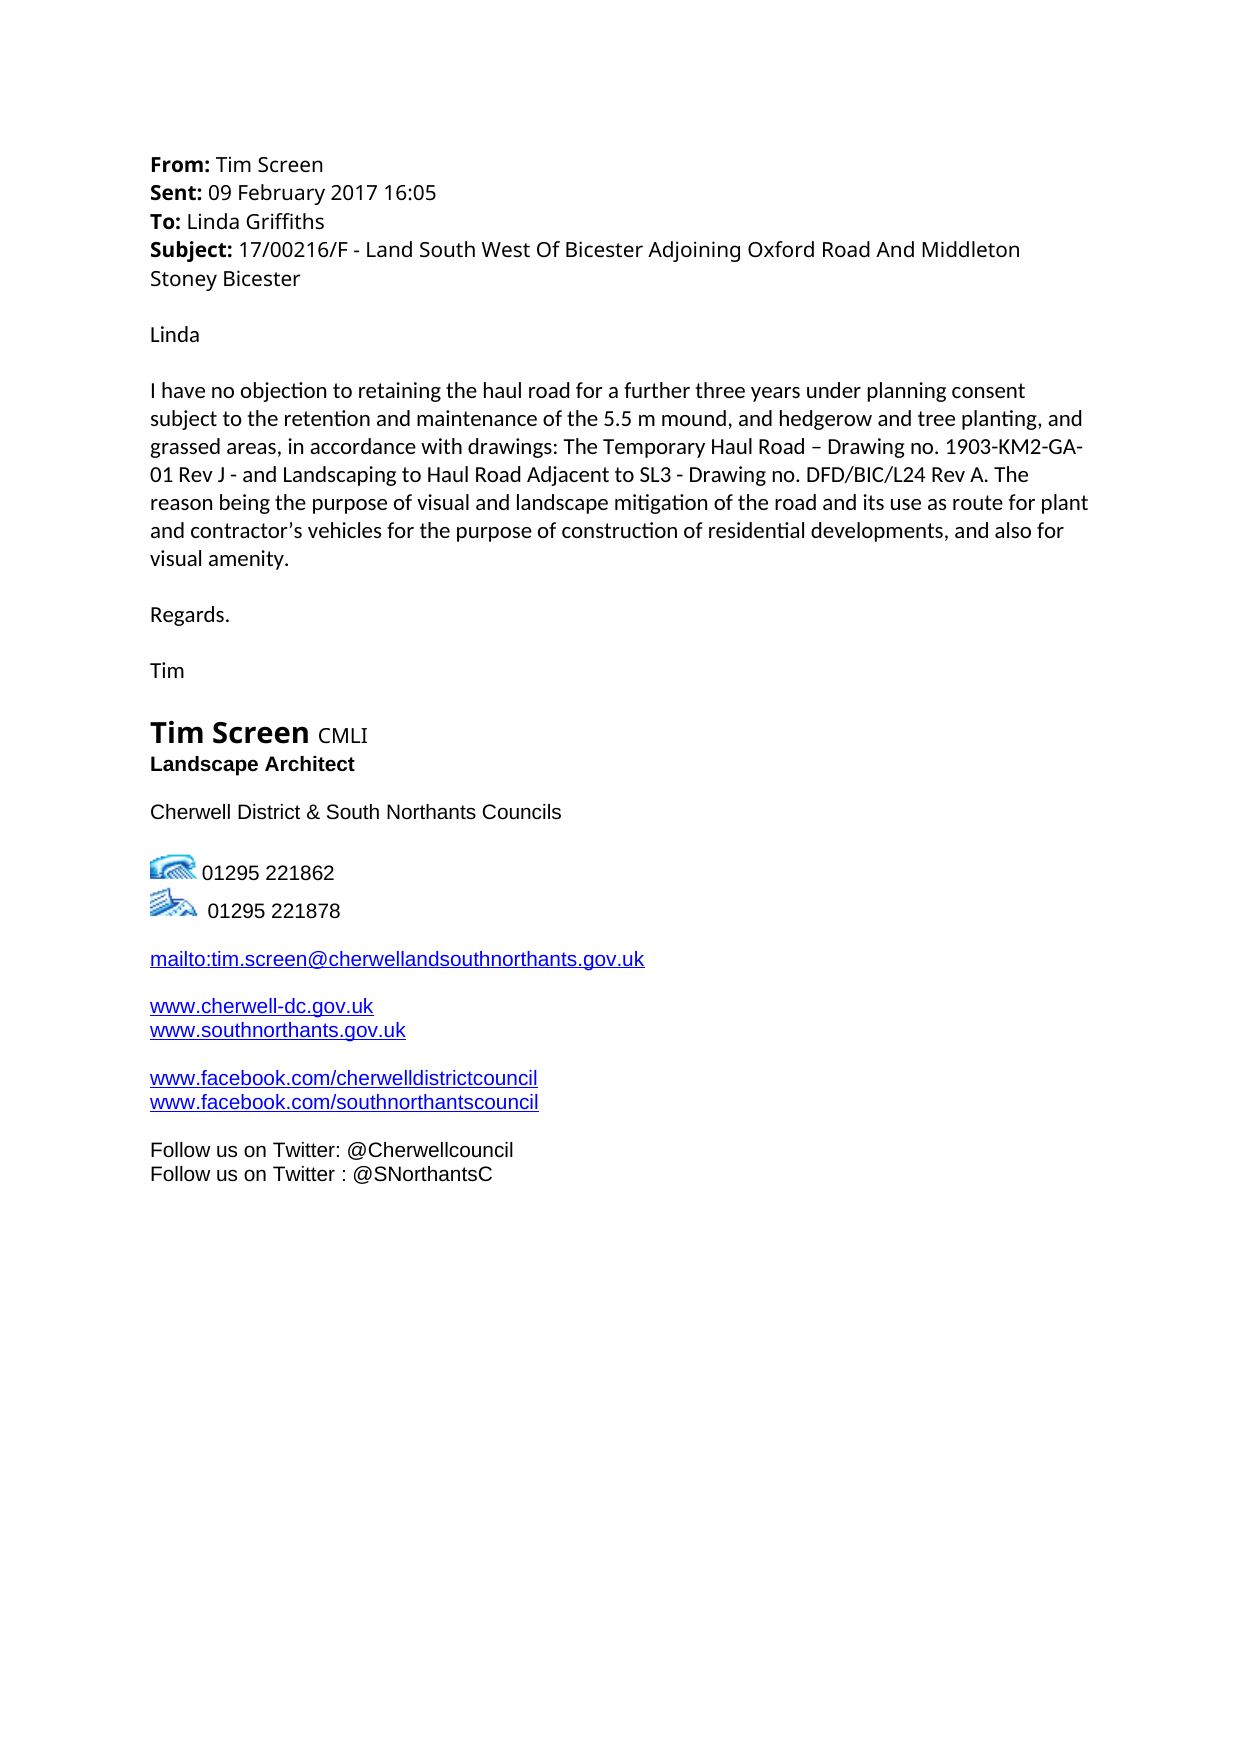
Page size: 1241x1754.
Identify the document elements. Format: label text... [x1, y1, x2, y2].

text www.cherwell-dc.gov.uk [150, 994, 1090, 1018]
text Regards. [150, 600, 1090, 628]
text Cherwell District & South Northants Councils [150, 800, 1090, 824]
text www.facebook.com/cherwelldistrictcouncil [150, 1066, 1090, 1090]
text Tim [150, 656, 1090, 684]
text www.southnorthants.gov.uk [150, 1018, 1090, 1042]
picture [150, 848, 202, 881]
text Tim Screen CMLI [150, 712, 1090, 752]
text I have no objection to retaining the haul road for a further three years under planning consent subject to the retention and maintenance of the 5.5 m mound, and hedgerow and tree planting, and grassed areas, in accordance with drawings: The Temporary Haul Road – Drawing no. 1903-KM2-GA-01 Rev J - and Landscaping to Haul Road Adjacent to SL3 - Drawing no. DFD/BIC/L24 Rev A. The reason being the purpose of visual and landscape mitigation of the road and its use as route for plant and contractor’s vehicles for the purpose of construction of residential developments, and also for visual amenity. [150, 376, 1090, 572]
text www.facebook.com/southnorthantscouncil [150, 1090, 1090, 1114]
picture [150, 885, 202, 918]
text 01295 221862 [150, 848, 1090, 885]
text Landscape Architect [150, 752, 1090, 776]
text Linda [150, 320, 1090, 348]
text mailto:tim.screen@cherwellandsouthnorthants.gov.uk [150, 946, 1090, 970]
text Follow us on Twitter : @SNorthantsC [150, 1162, 1090, 1186]
text Follow us on Twitter: @Cherwellcouncil [150, 1138, 1090, 1162]
text 01295 221878 [150, 885, 1090, 922]
text From: Tim Screen Sent: 09 February 2017 16:05 To: Linda Griffiths Subject: 17/00216/F - Land South West Of Bicester Adjoining Oxford Road And Middleton Stoney Bicester [150, 150, 1090, 292]
